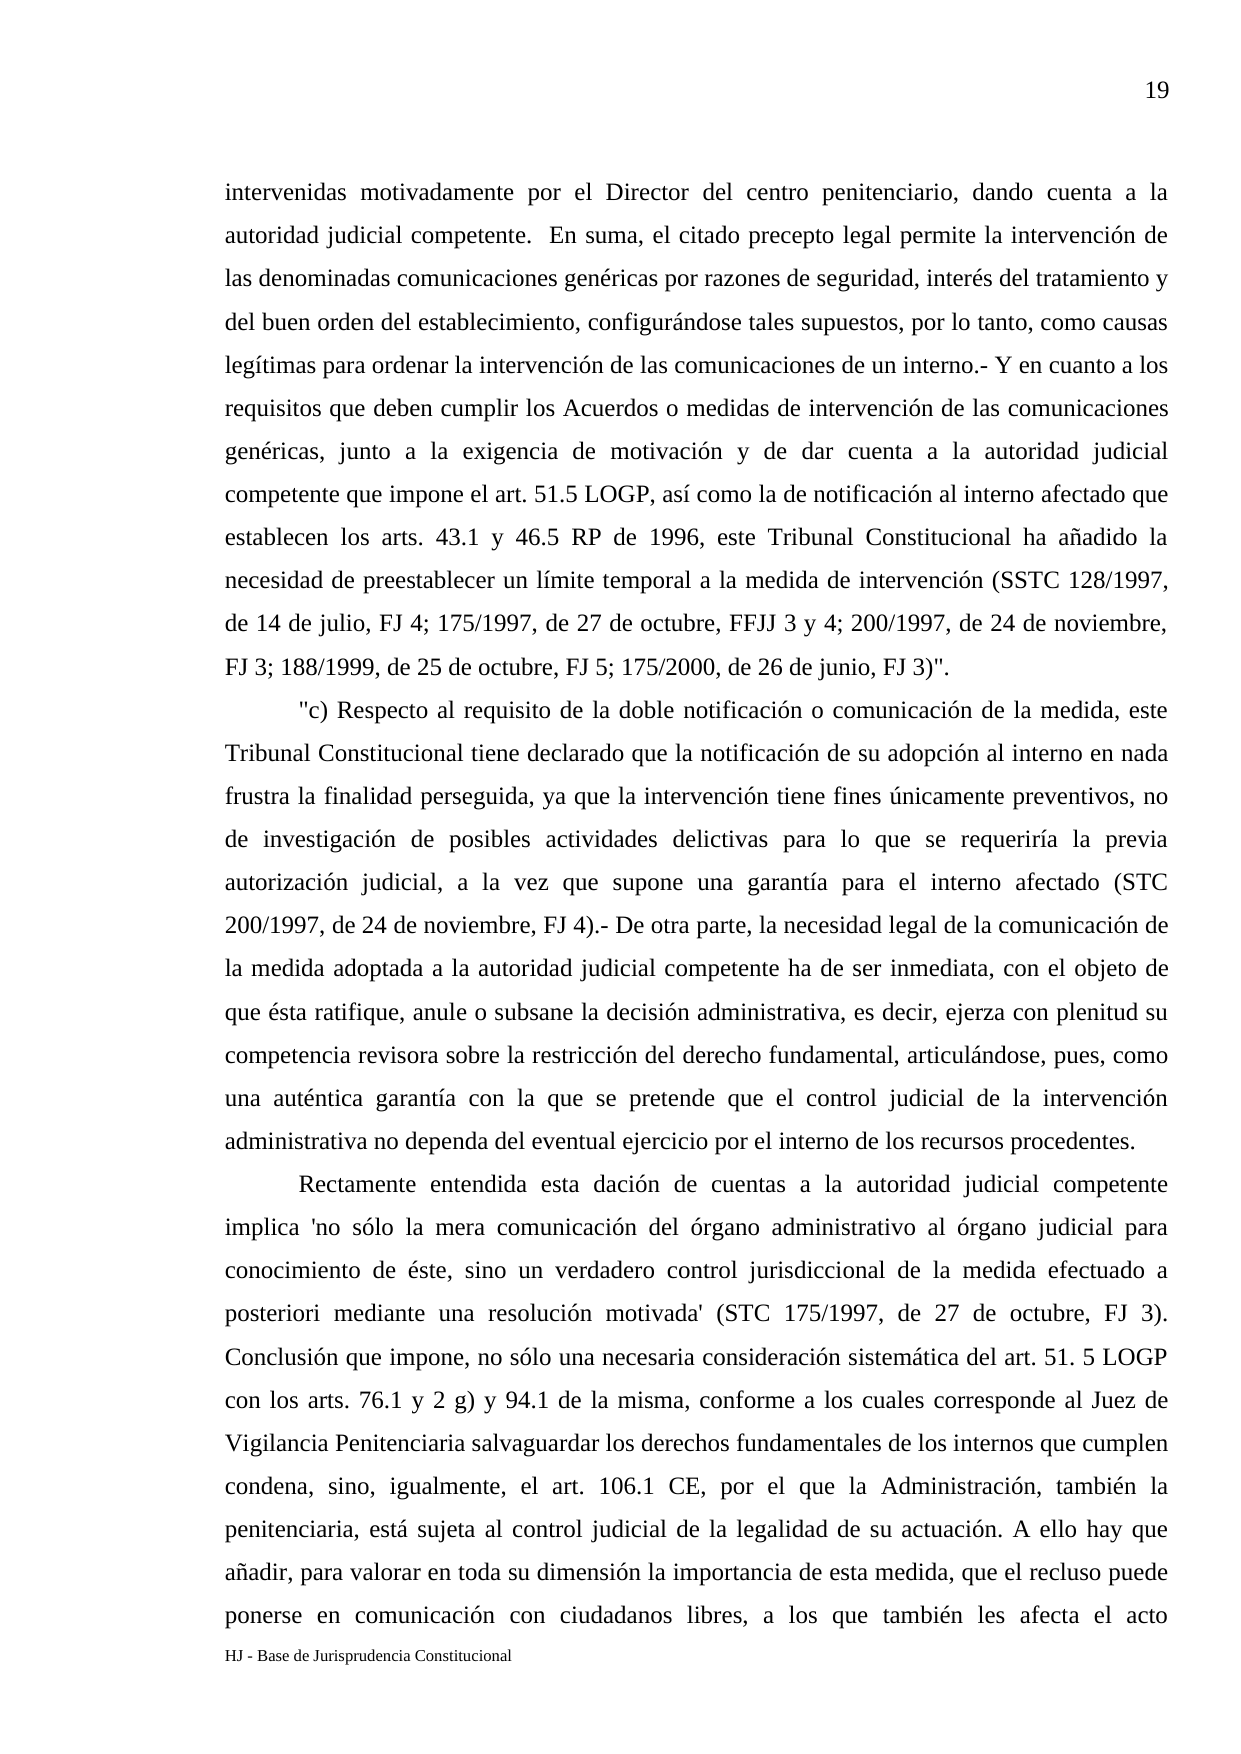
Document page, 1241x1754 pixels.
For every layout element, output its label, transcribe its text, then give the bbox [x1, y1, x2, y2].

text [224, 177, 1169, 680]
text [224, 1169, 1169, 1629]
text "c) Respecto al requisito de la doble notificación o comunicación de la medida, este Tribunal Constitucional tiene declarado que la notificación de su adopción al interno en nada frustra la finalidad perseguida, ya que la intervención tiene fines únicamente preventivos, no de investigación de posibles actividades delictivas para lo que se requeriría la previa autorización judicial, a la vez que supone una garantía para el interno afectado (STC 200/1997, de 24 de noviembre, FJ 4).- De otra parte, la necesidad legal de la comunicación de la medida adoptada a la autoridad judicial competente ha de ser inmediata, con el objeto de que ésta ratifique, anule o subsane la decisión administrativa, es decir, ejerza con plenitud su competencia revisora sobre la restricción del derecho fundamental, articulándose, pues, como una auténtica garantía con la que se pretende que el control judicial de la intervención administrativa no dependa del eventual ejercicio por el interno de los recursos procedentes. [224, 695, 1169, 1155]
